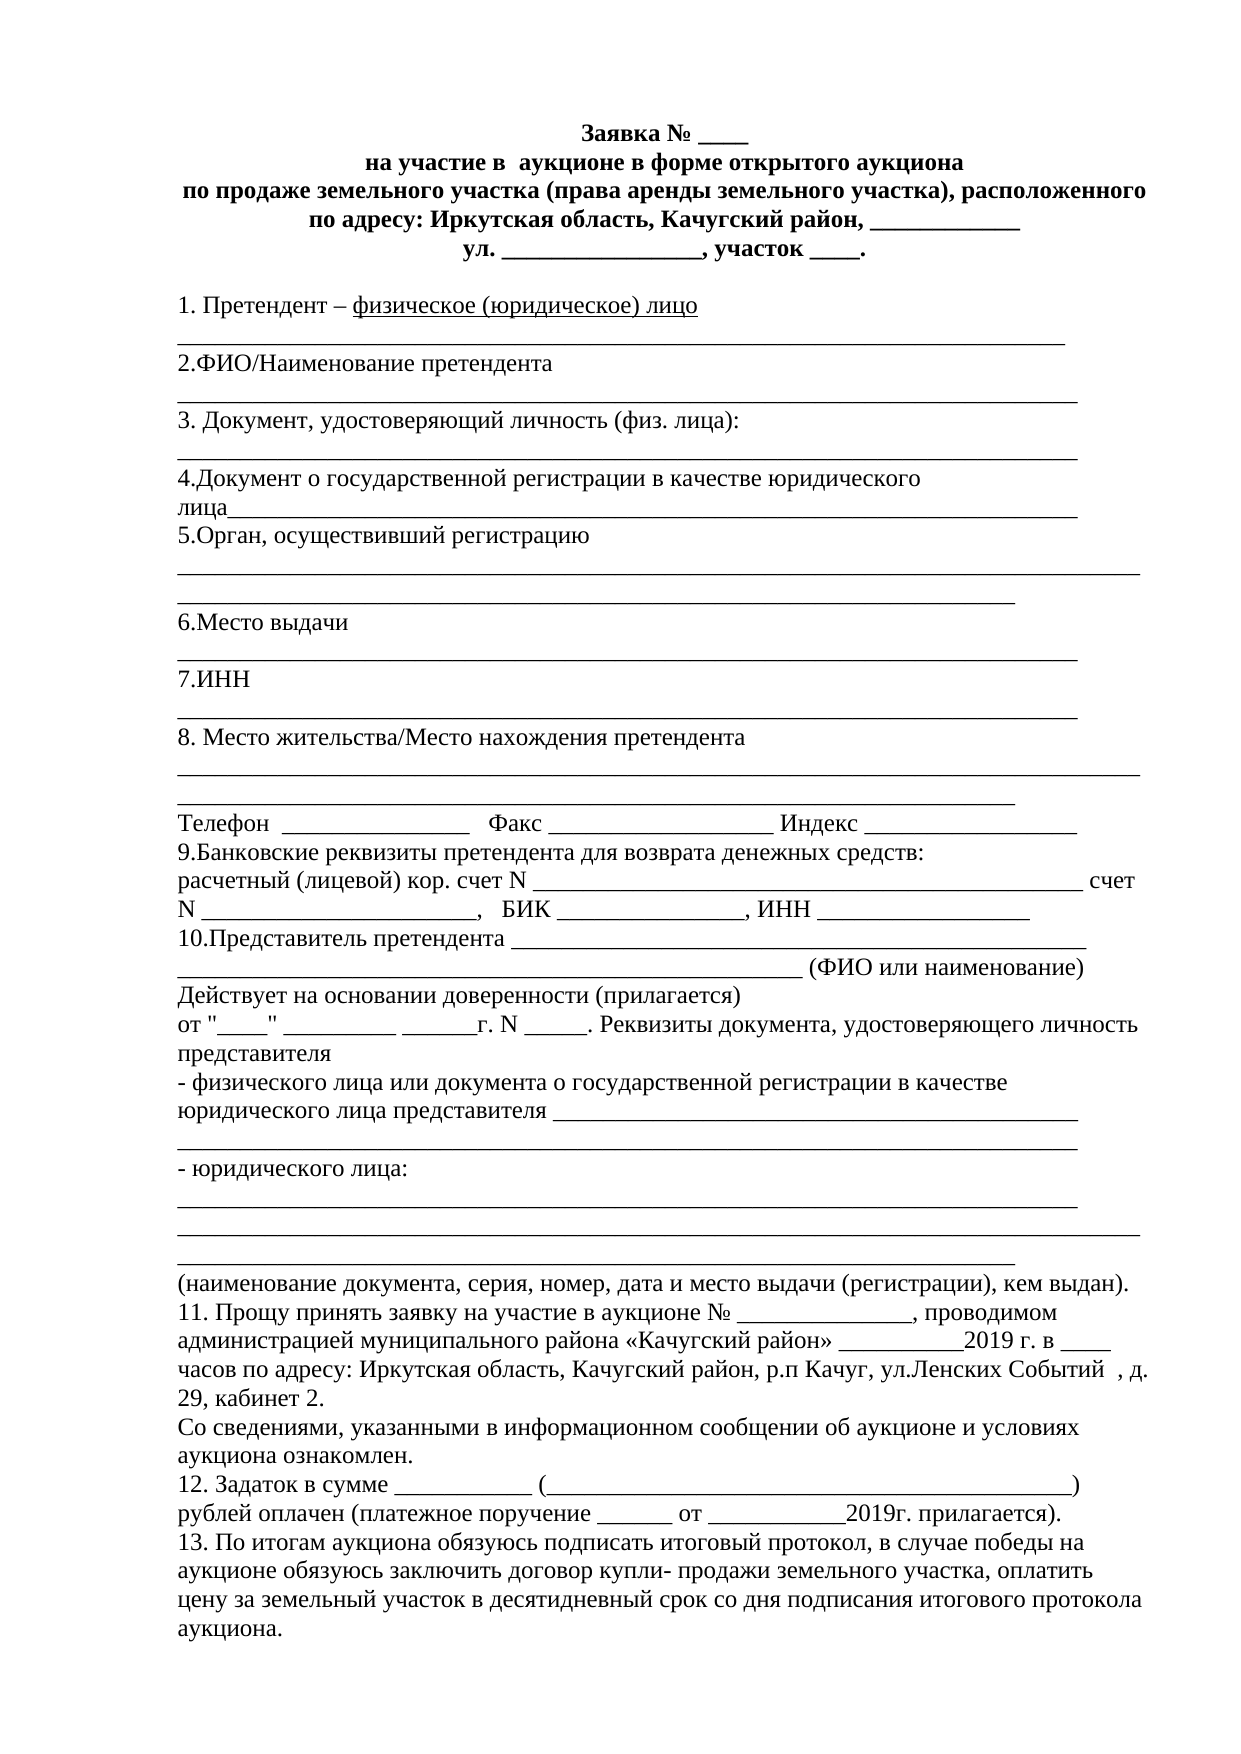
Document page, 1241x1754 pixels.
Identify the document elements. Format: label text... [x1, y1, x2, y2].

text Действует на основании доверенности (прилагается) [177, 981, 1152, 1009]
text 8. Место жительства/Место нахождения претендента ________________________________________________________________________________________________________________________________________________ [177, 722, 1152, 808]
text - юридического лица: ________________________________________________________________________ ________________________________________________________________________________________________________________________________________________ [177, 1153, 1152, 1268]
text Со сведениями, указанными в информационном сообщении об аукционе и условиях аукциона ознакомлен. [177, 1412, 1152, 1469]
text 13. По итогам аукциона обязуюсь подписать итоговый протокол, в случае победы на аукционе обязуюсь заключить договор купли- продажи земельного участка, оплатить цену за земельный участок в десятидневный срок со дня подписания итогового протокола аукциона. [177, 1527, 1152, 1642]
text 10.Представитель претендента ______________________________________________ [177, 923, 1152, 952]
text (наименование документа, серия, номер, дата и место выдачи (регистрации), кем выдан). [177, 1268, 1152, 1297]
text от "____" _________ ______г. N _____. Реквизиты документа, удостоверяющего личность представителя [177, 1009, 1152, 1067]
text расчетный (лицевой) кор. счет N ____________________________________________ счет N ______________________, БИК _______________, ИНН _________________ [177, 866, 1152, 923]
text - физического лица или документа о государственной регистрации в качестве юридического лица представителя __________________________________________ ________________________________________________________________________ [177, 1067, 1152, 1153]
text 11. Прощу принять заявку на участие в аукционе № ______________, проводимом администрацией муниципального района «Качугский район» __________2019 г. в ____ часов по адресу: Иркутская область, Качугский район, р.п Качуг, ул.Ленских Событий , д. 29, кабинет 2. [177, 1297, 1152, 1412]
text Заявка № ____ [177, 118, 1152, 147]
text 12. Задаток в сумме ___________ (__________________________________________) рублей оплачен (платежное поручение ______ от ___________2019г. прилагается). [177, 1469, 1152, 1527]
text 2.ФИО/Наименование претендента [177, 348, 1152, 377]
text 6.Место выдачи ________________________________________________________________________ [177, 607, 1152, 664]
text 9.Банковские реквизиты претендента для возврата денежных средств: [177, 837, 1152, 866]
text на участие в аукционе в форме открытого аукциона [177, 147, 1152, 176]
text 4.Документ о государственной регистрации в качестве юридического лица____________________________________________________________________ [177, 463, 1152, 521]
text __________________________________________________ (ФИО или наименование) [177, 952, 1152, 981]
text 7.ИНН ________________________________________________________________________ [177, 664, 1152, 722]
text ________________________________________________________________________ [177, 377, 1152, 406]
text _______________________________________________________________________ [177, 319, 1152, 348]
text Телефон _______________ Факс __________________ Индекс _________________ [177, 808, 1152, 837]
text по продаже земельного участка (права аренды земельного участка), расположенного по адресу: Иркутская область, Качугский район, ____________ [177, 176, 1152, 233]
text ул. ________________, участок ____. [177, 233, 1152, 262]
text 5.Орган, осуществивший регистрацию ________________________________________________________________________________________________________________________________________________ [177, 521, 1152, 607]
text 3. Документ, удостоверяющий личность (физ. лица): ________________________________________________________________________ [177, 406, 1152, 463]
text 1. Претендент – физическое (юридическое) лицо [177, 291, 1152, 319]
